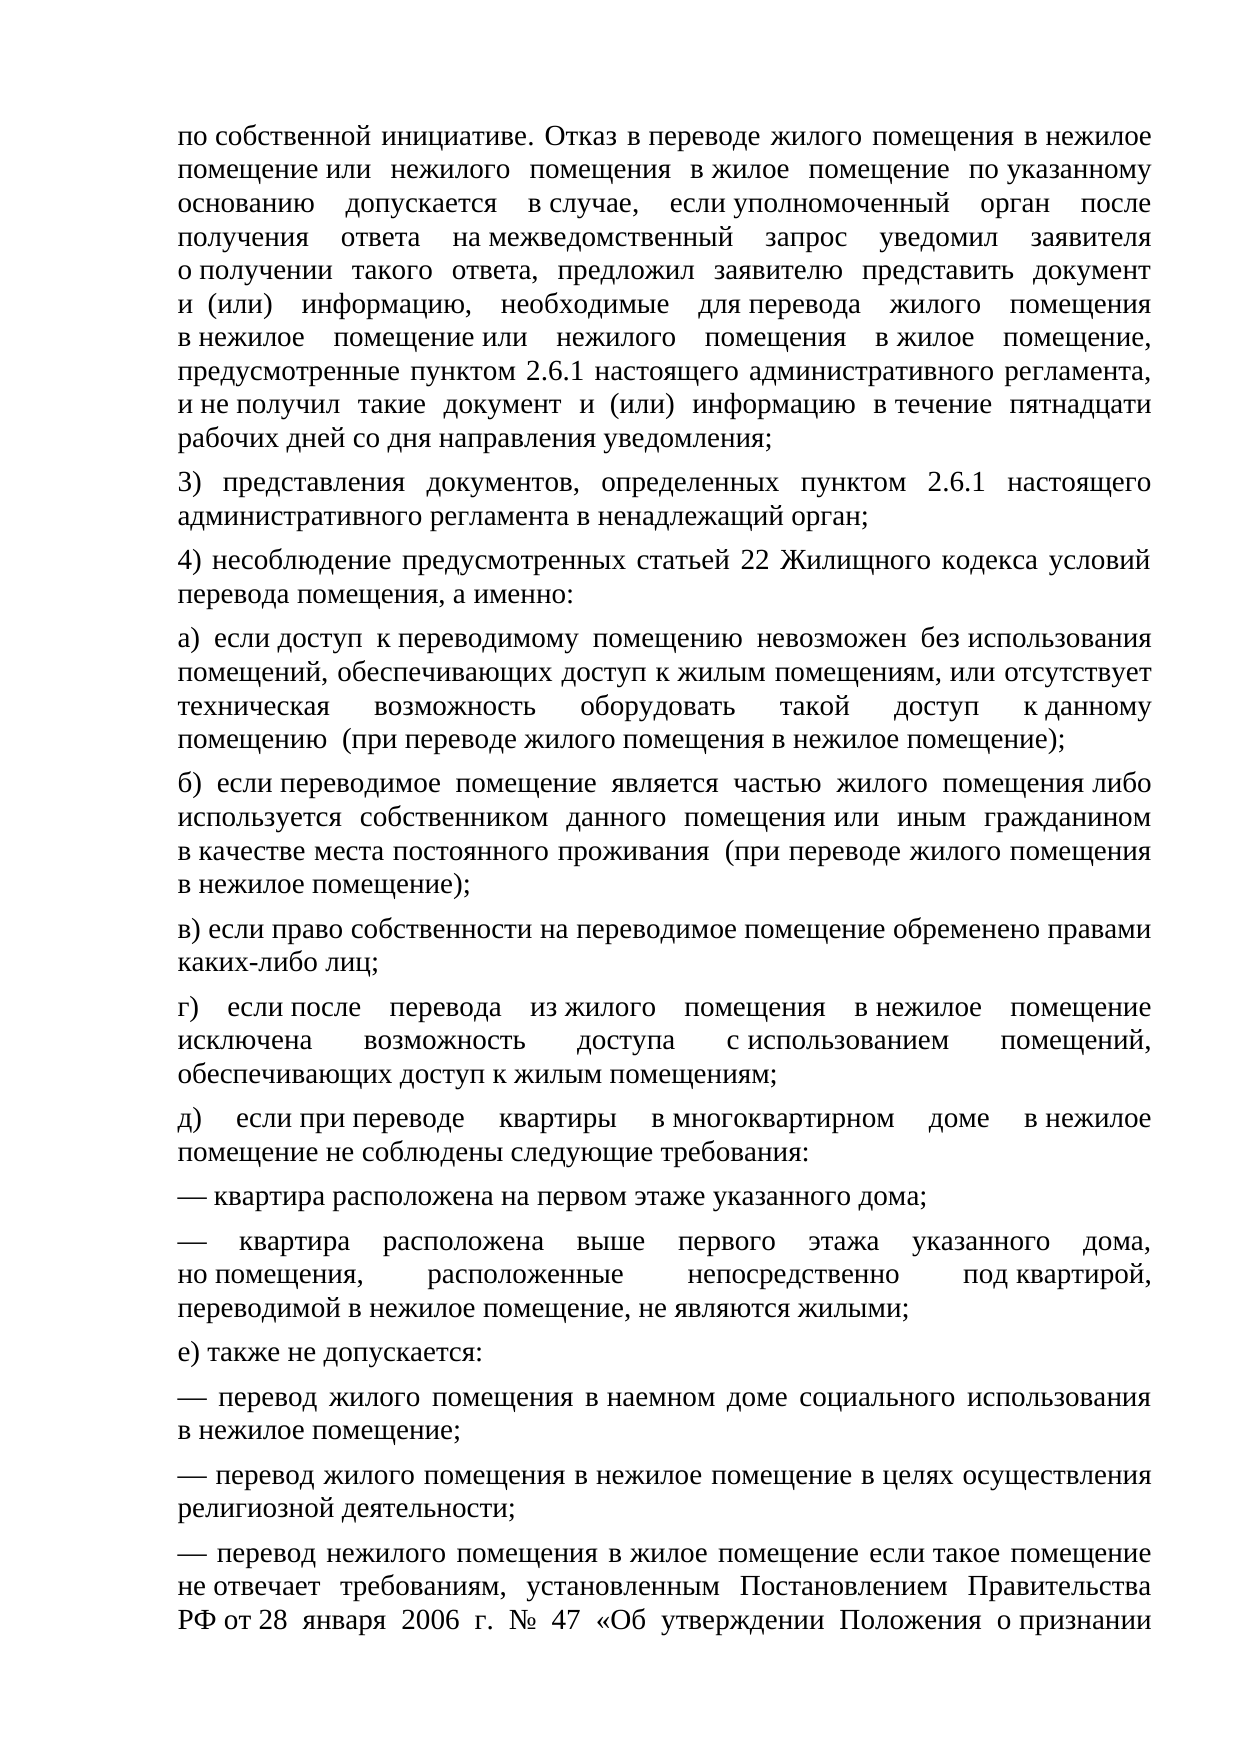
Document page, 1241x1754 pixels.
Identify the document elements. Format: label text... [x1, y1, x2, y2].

text г) если после перевода из жилого помещения в нежилое помещение исключена возможность доступа с использованием помещений, обеспечивающих доступ к жилым помещениям; [177, 989, 1152, 1089]
text д) если при переводе квартиры в многоквартирном доме в нежилое помещение не соблюдены следующие требования: [177, 1100, 1152, 1167]
text в) если право собственности на переводимое помещение обременено правами каких-либо лиц; [177, 911, 1152, 978]
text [177, 1535, 1152, 1636]
text е) также не допускается: [177, 1334, 1152, 1368]
text — перевод жилого помещения в нежилое помещение в целях осуществления религиозной деятельности; [177, 1457, 1152, 1524]
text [177, 118, 1152, 453]
text 3) представления документов, определенных пунктом 2.6.1 настоящего административного регламента в ненадлежащий орган; [177, 464, 1152, 532]
text — квартира расположена на первом этаже указанного дома; [177, 1178, 1152, 1212]
text — перевод жилого помещения в наемном доме социального использования в нежилое помещение; [177, 1379, 1152, 1446]
text — квартира расположена выше первого этажа указанного дома, но помещения, расположенные непосредственно под квартирой, переводимой в нежилое помещение, не являются жилыми; [177, 1223, 1152, 1323]
text 4) несоблюдение предусмотренных статьей 22 Жилищного кодекса условий перевода помещения, а именно: [177, 542, 1152, 609]
text а) если доступ к переводимому помещению невозможен без использования помещений, обеспечивающих доступ к жилым помещениям, или отсутствует техническая возможность оборудовать такой доступ к данному помещению (при переводе жилого помещения в нежилое помещение); [177, 621, 1152, 755]
text б) если переводимое помещение является частью жилого помещения либо используется собственником данного помещения или иным гражданином в качестве места постоянного проживания (при переводе жилого помещения в нежилое помещение); [177, 766, 1152, 900]
